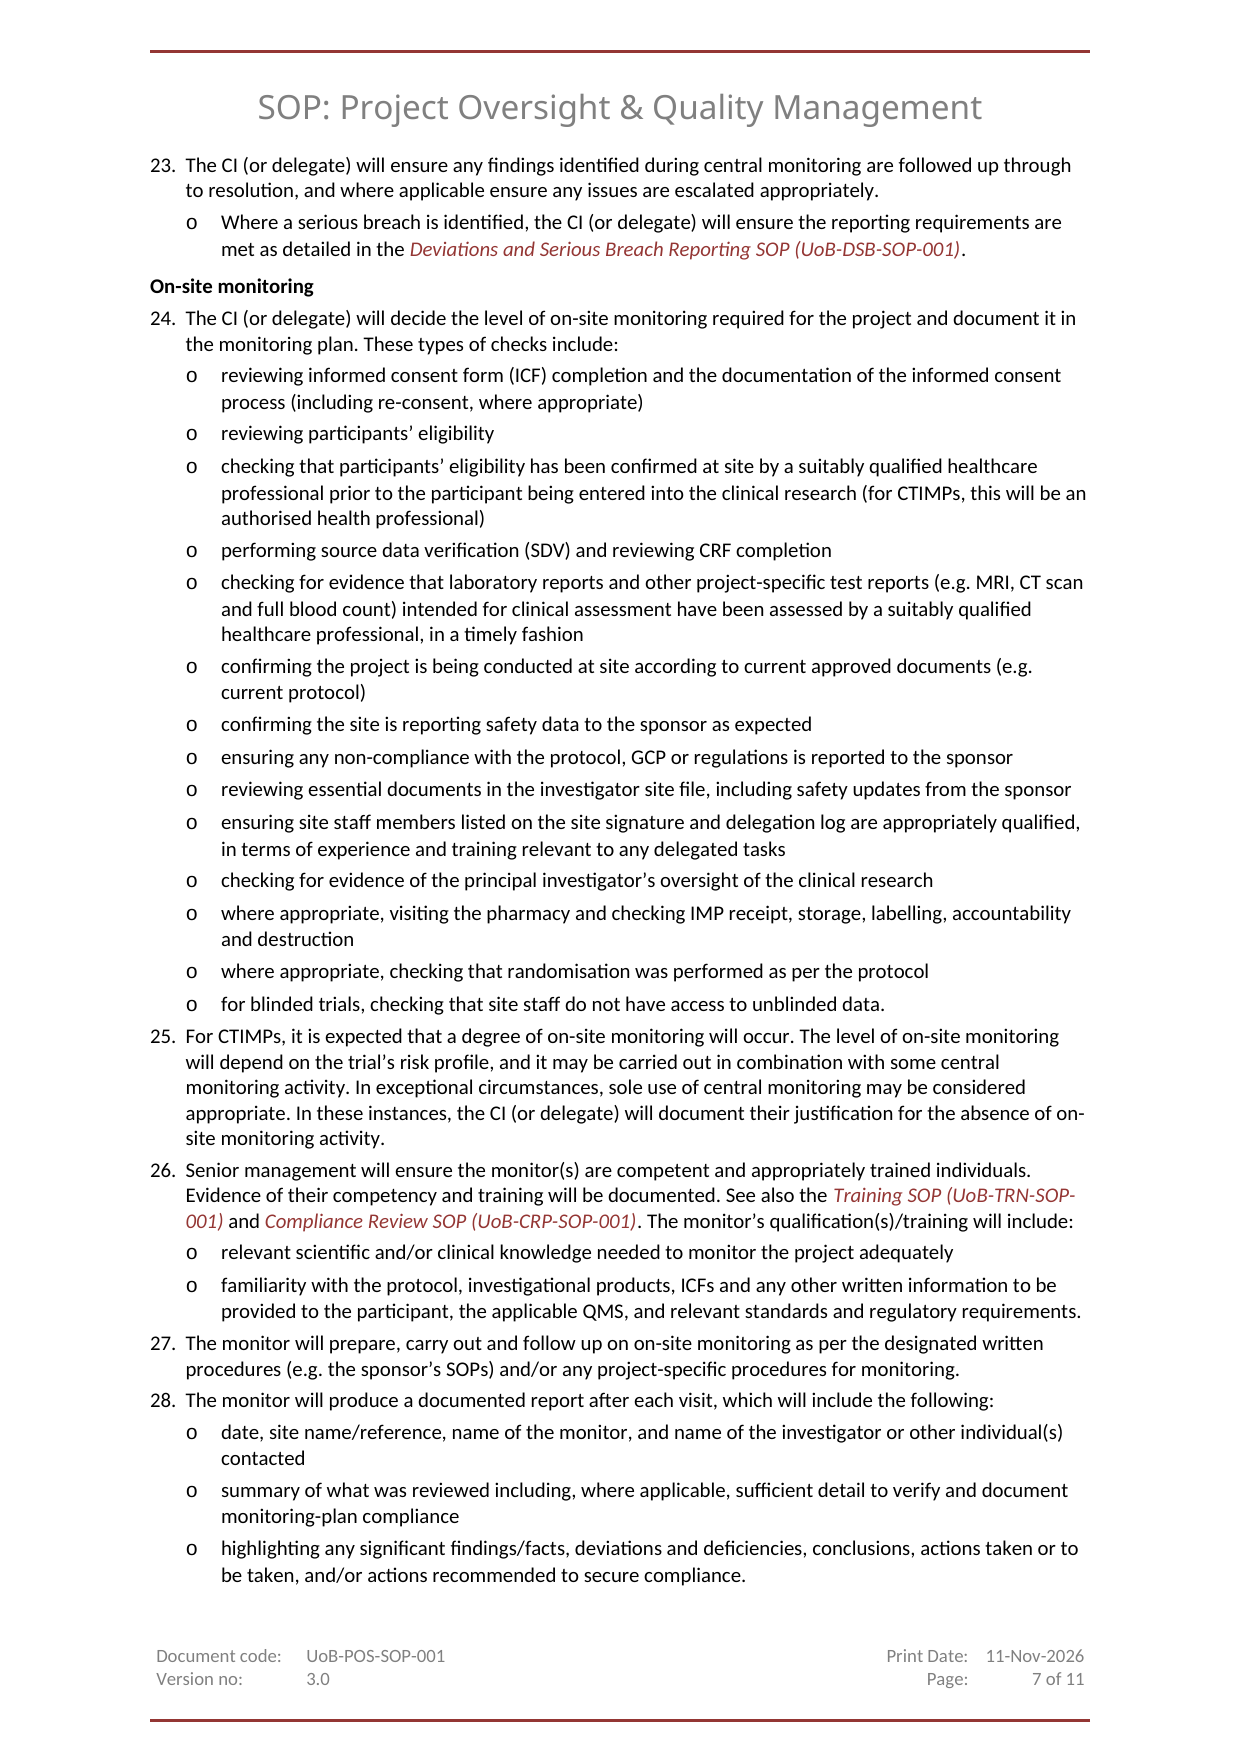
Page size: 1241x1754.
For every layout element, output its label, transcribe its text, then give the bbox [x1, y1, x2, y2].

text checking for evidence of the principal investigator’s oversight of the clinical research [185, 867, 1090, 894]
text checking that participants’ eligibility has been confirmed at site by a suitably qualified healthcare professional prior to the participant being entered into the clinical research (for CTIMPs, this will be an authorised health professional) [185, 453, 1090, 531]
text checking for evidence that laboratory reports and other project-specific test reports (e.g. MRI, CT scan and full blood count) intended for clinical assessment have been assessed by a suitably qualified healthcare professional, in a timely fashion [185, 569, 1090, 647]
text for blinded trials, checking that site staff do not have access to unblinded data. [185, 991, 1090, 1017]
list The monitor will produce a documented report after each visit, which will include the following: [150, 1387, 1090, 1413]
text reviewing informed consent form (ICF) completion and the documentation of the informed consent process (including re-consent, where appropriate) [185, 362, 1090, 414]
list The CI (or delegate) will ensure any findings identified during central monitoring are followed up through to resolution, and where applicable ensure any issues are escalated appropriately. [150, 152, 1090, 203]
text performing source data verification (SDV) and reviewing CRF completion [185, 537, 1090, 563]
text date, site name/reference, name of the monitor, and name of the investigator or other individual(s) contacted [185, 1419, 1090, 1471]
text confirming the site is reporting safety data to the sponsor as expected [185, 711, 1090, 738]
text Where a serious breach is identified, the CI (or delegate) will ensure the reporting requirements are met as detailed in the Deviations and Serious Breach Reporting SOP (UoB-DSB-SOP-001). [185, 209, 1090, 261]
text reviewing essential documents in the investigator site file, including safety updates from the sponsor [185, 777, 1090, 803]
text reviewing participants’ eligibility [185, 421, 1090, 447]
text summary of what was reviewed including, where applicable, sufficient detail to verify and document monitoring-plan compliance [185, 1477, 1090, 1529]
text where appropriate, visiting the pharmacy and checking IMP receipt, storage, labelling, accountability and destruction [185, 900, 1090, 952]
list Senior management will ensure the monitor(s) are competent and appropriately trained individuals. Evidence of their competency and training will be documented. See also the Training SOP (UoB-TRN-SOP-001) and Compliance Review SOP (UoB-CRP-SOP-001). The monitor’s qualification(s)/training will include: [150, 1157, 1090, 1233]
text highlighting any significant findings/facts, deviations and deficiencies, conclusions, actions taken or to be taken, and/or actions recommended to secure compliance. [185, 1535, 1090, 1587]
text familiarity with the protocol, investigational products, ICFs and any other written information to be provided to the participant, the applicable QMS, and relevant standards and regulatory requirements. [185, 1272, 1090, 1324]
text where appropriate, checking that randomisation was performed as per the protocol [185, 958, 1090, 985]
list The CI (or delegate) will decide the level of on-site monitoring required for the project and document it in the monitoring plan. These types of checks include: [150, 305, 1090, 356]
text confirming the project is being conducted at site according to current approved documents (e.g. current protocol) [185, 653, 1090, 705]
text relevant scientific and/or clinical knowledge needed to monitor the project adequately [185, 1239, 1090, 1266]
text ensuring any non-compliance with the protocol, GCP or regulations is reported to the sponsor [185, 744, 1090, 770]
text ensuring site staff members listed on the site signature and delegation log are appropriately qualified, in terms of experience and training relevant to any delegated tasks [185, 809, 1090, 861]
subtitle On-site monitoring [150, 274, 1090, 299]
list For CTIMPs, it is expected that a degree of on-site monitoring will occur. The level of on-site monitoring will depend on the trial’s risk profile, and it may be carried out in combination with some central monitoring activity. In exceptional circumstances, sole use of central monitoring may be considered appropriate. In these instances, the CI (or delegate) will document their justification for the absence of on-site monitoring activity. [150, 1024, 1090, 1151]
list The monitor will prepare, carry out and follow up on on-site monitoring as per the designated written procedures (e.g. the sponsor’s SOPs) and/or any project-specific procedures for monitoring. [150, 1330, 1090, 1381]
